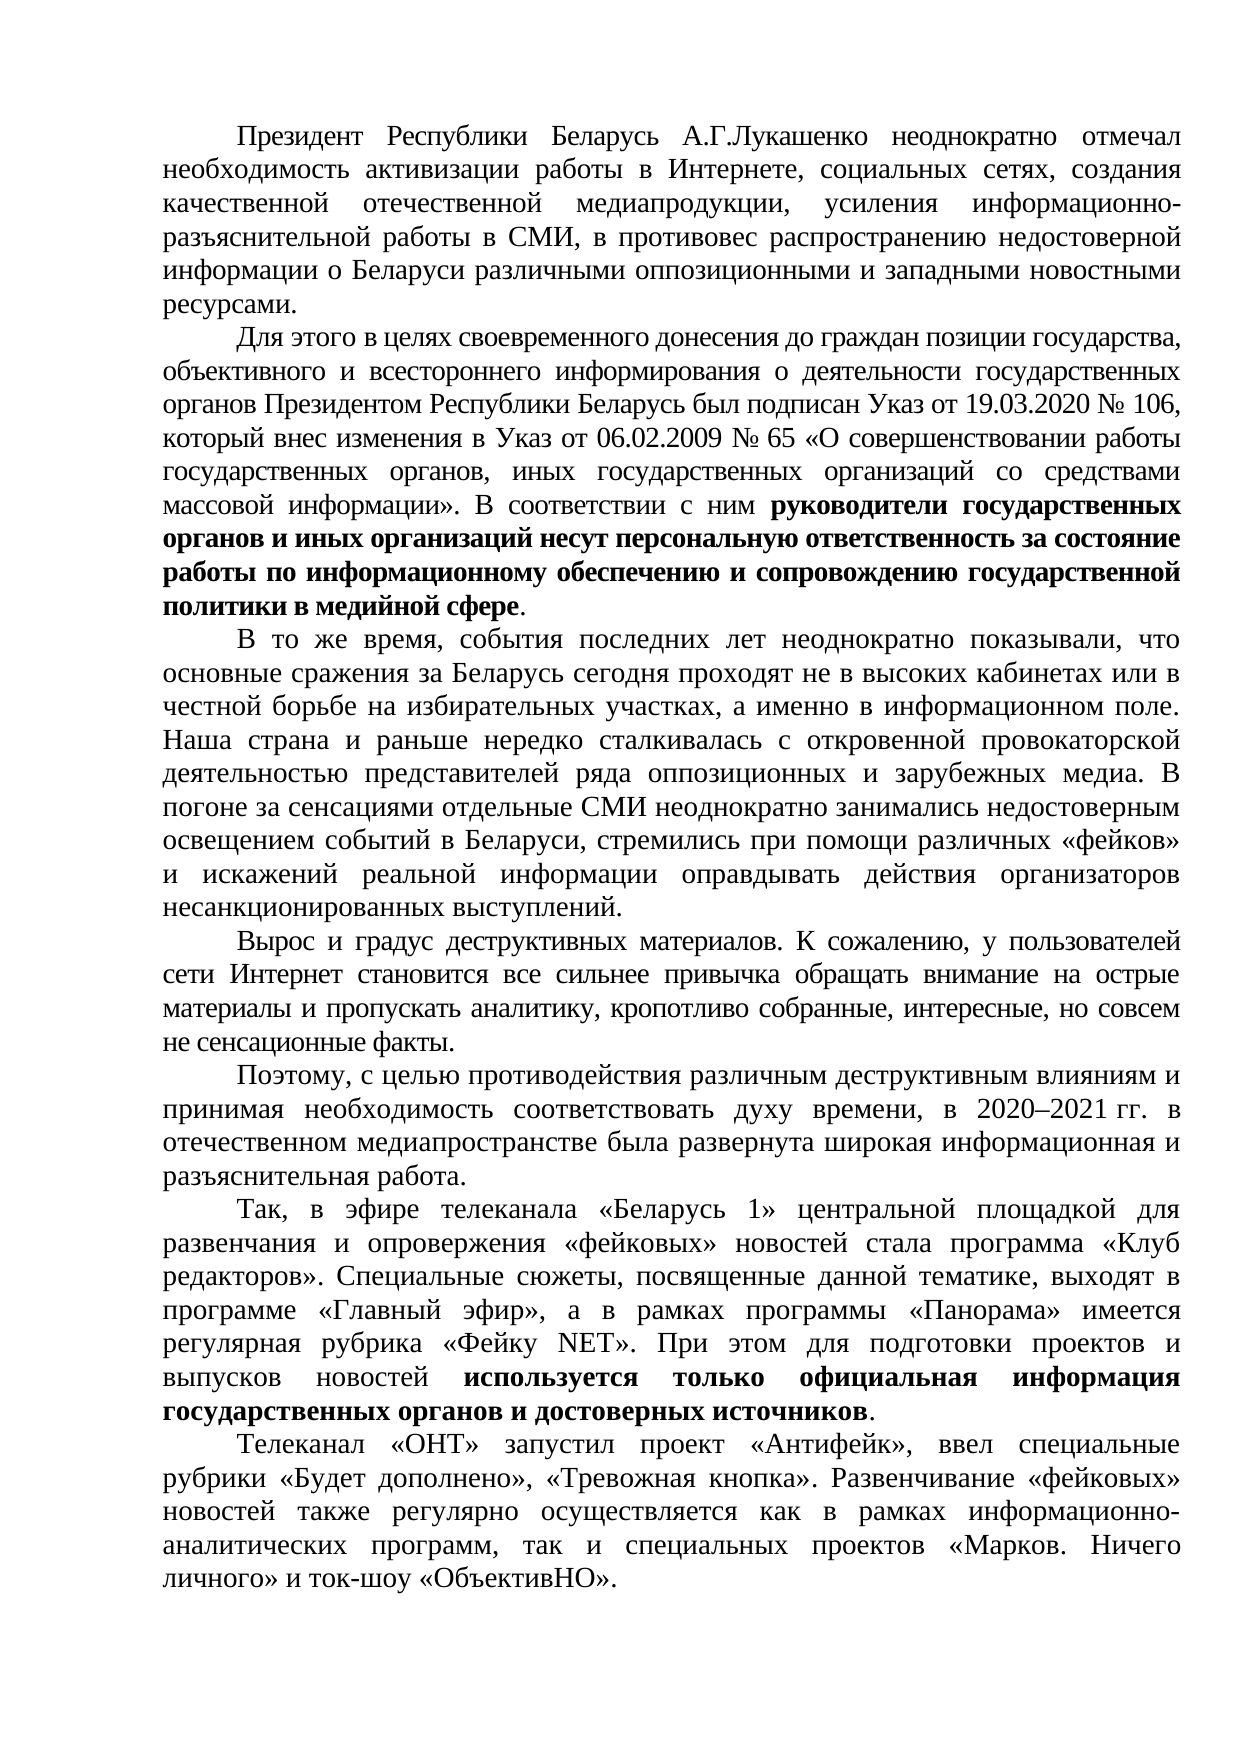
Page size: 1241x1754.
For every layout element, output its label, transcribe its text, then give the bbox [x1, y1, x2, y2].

text Для этого в целях своевременного донесения до граждан позиции государства, объективного и всестороннего информирования о деятельности государственных органов Президентом Республики Беларусь был подписан Указ от 19.03.2020 № 106, который внес изменения в Указ от 06.02.2009 № 65 «О совершенствовании работы государственных органов, иных государственных организаций со средствами массовой информации». В соответствии с ним руководители государственных органов и иных организаций несут персональную ответственность за состояние работы по информационному обеспечению и сопровождению государственной политики в медийной сфере. [162, 319, 1181, 621]
text Президент Республики Беларусь А.Г.Лукашенко неоднократно отмечал необходимость активизации работы в Интернете, социальных сетях, создания качественной отечественной медиапродукции, усиления информационно-разъяснительной работы в СМИ, в противовес распространению недостоверной информации о Беларуси различными оппозиционными и западными новостными ресурсами. [162, 118, 1181, 319]
text Телеканал «ОНТ» запустил проект «Антифейк», ввел специальные рубрики «Будет дополнено», «Тревожная кнопка». Развенчивание «фейковых» новостей также регулярно осуществляется как в рамках информационно-аналитических программ, так и специальных проектов «Марков. Ничего личного» и ток-шоу «ОбъективНО». [162, 1426, 1181, 1594]
text Так, в эфире телеканала «Беларусь 1» центральной площадкой для развенчания и опровержения «фейковых» новостей стала программа «Клуб редакторов». Специальные сюжеты, посвященные данной тематике, выходят в программе «Главный эфир», а в рамках программы «Панорама» имеется регулярная рубрика «Фейку NET». При этом для подготовки проектов и выпусков новостей используется только официальная информация государственных органов и достоверных источников. [162, 1191, 1181, 1426]
text Вырос и градус деструктивных материалов. К сожалению, у пользователей сети Интернет становится все сильнее привычка обращать внимание на острые материалы и пропускать аналитику, кропотливо собранные, интересные, но совсем не сенсационные факты. [162, 923, 1181, 1057]
text В то же время, события последних лет неоднократно показывали, что основные сражения за Беларусь сегодня проходят не в высоких кабинетах или в честной борьбе на избирательных участках, а именно в информационном поле. Наша страна и раньше нередко сталкивалась с откровенной провокаторской деятельностью представителей ряда оппозиционных и зарубежных медиа. В погоне за сенсациями отдельные СМИ неоднократно занимались недостоверным освещением событий в Беларуси, стремились при помощи различных «фейков» и искажений реальной информации оправдывать действия организаторов несанкционированных выступлений. [162, 621, 1181, 923]
text Поэтому, с целью противодействия различным деструктивным влияниям и принимая необходимость соответствовать духу времени, в 2020–2021 гг. в отечественном медиапространстве была развернута широкая информационная и разъяснительная работа. [162, 1057, 1181, 1191]
